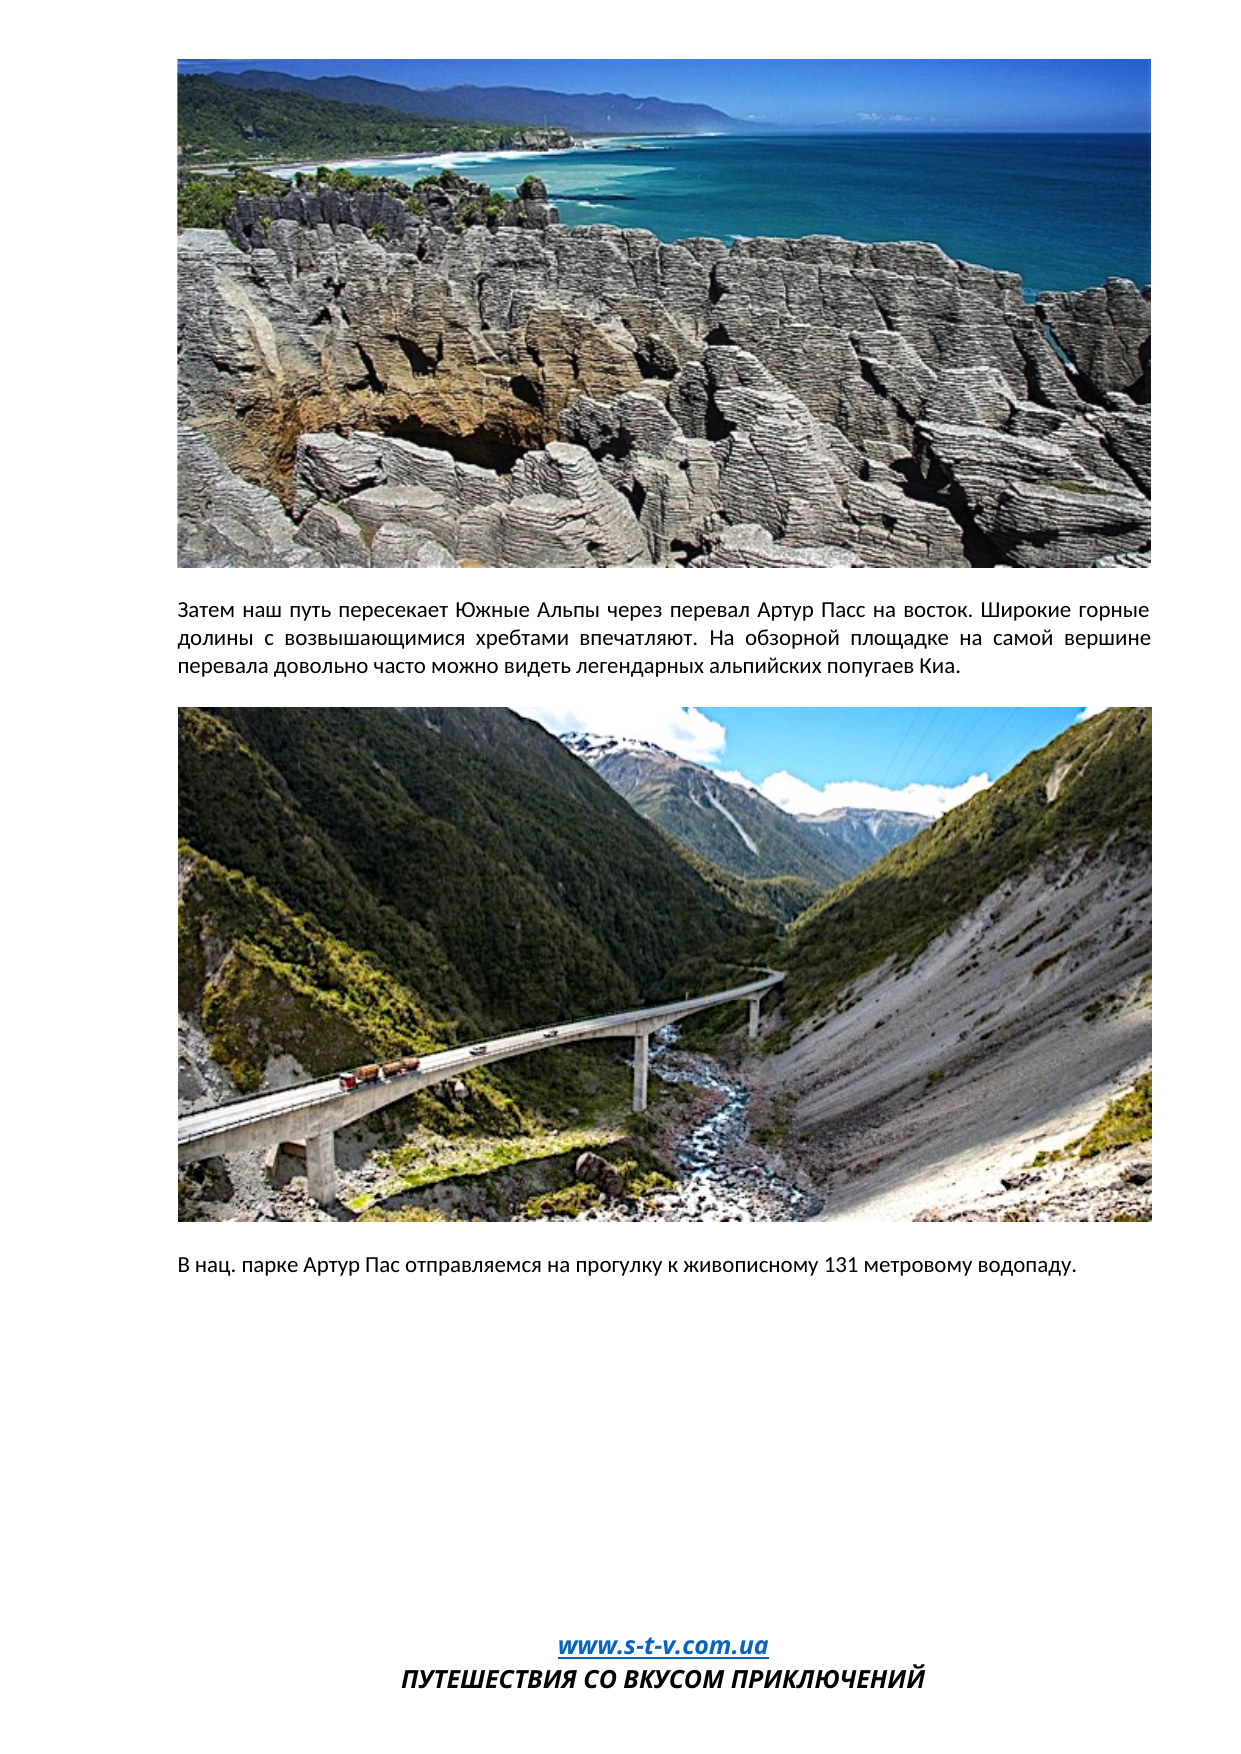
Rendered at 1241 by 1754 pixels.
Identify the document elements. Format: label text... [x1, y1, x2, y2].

picture [177, 59, 1151, 568]
picture [178, 707, 1152, 1222]
text Затем наш путь пересекает Южные Альпы через перевал Артур Пасс на восток. Широкие горные долины с возвышающимися хребтами впечатляют. На обзорной площадке на самой вершине перевала довольно часто можно видеть легендарных альпийских попугаев Киа. [177, 595, 1152, 679]
text В нац. парке Артур Пас отправляемся на прогулку к живописному 131 метровому водопаду. [177, 1250, 1152, 1278]
